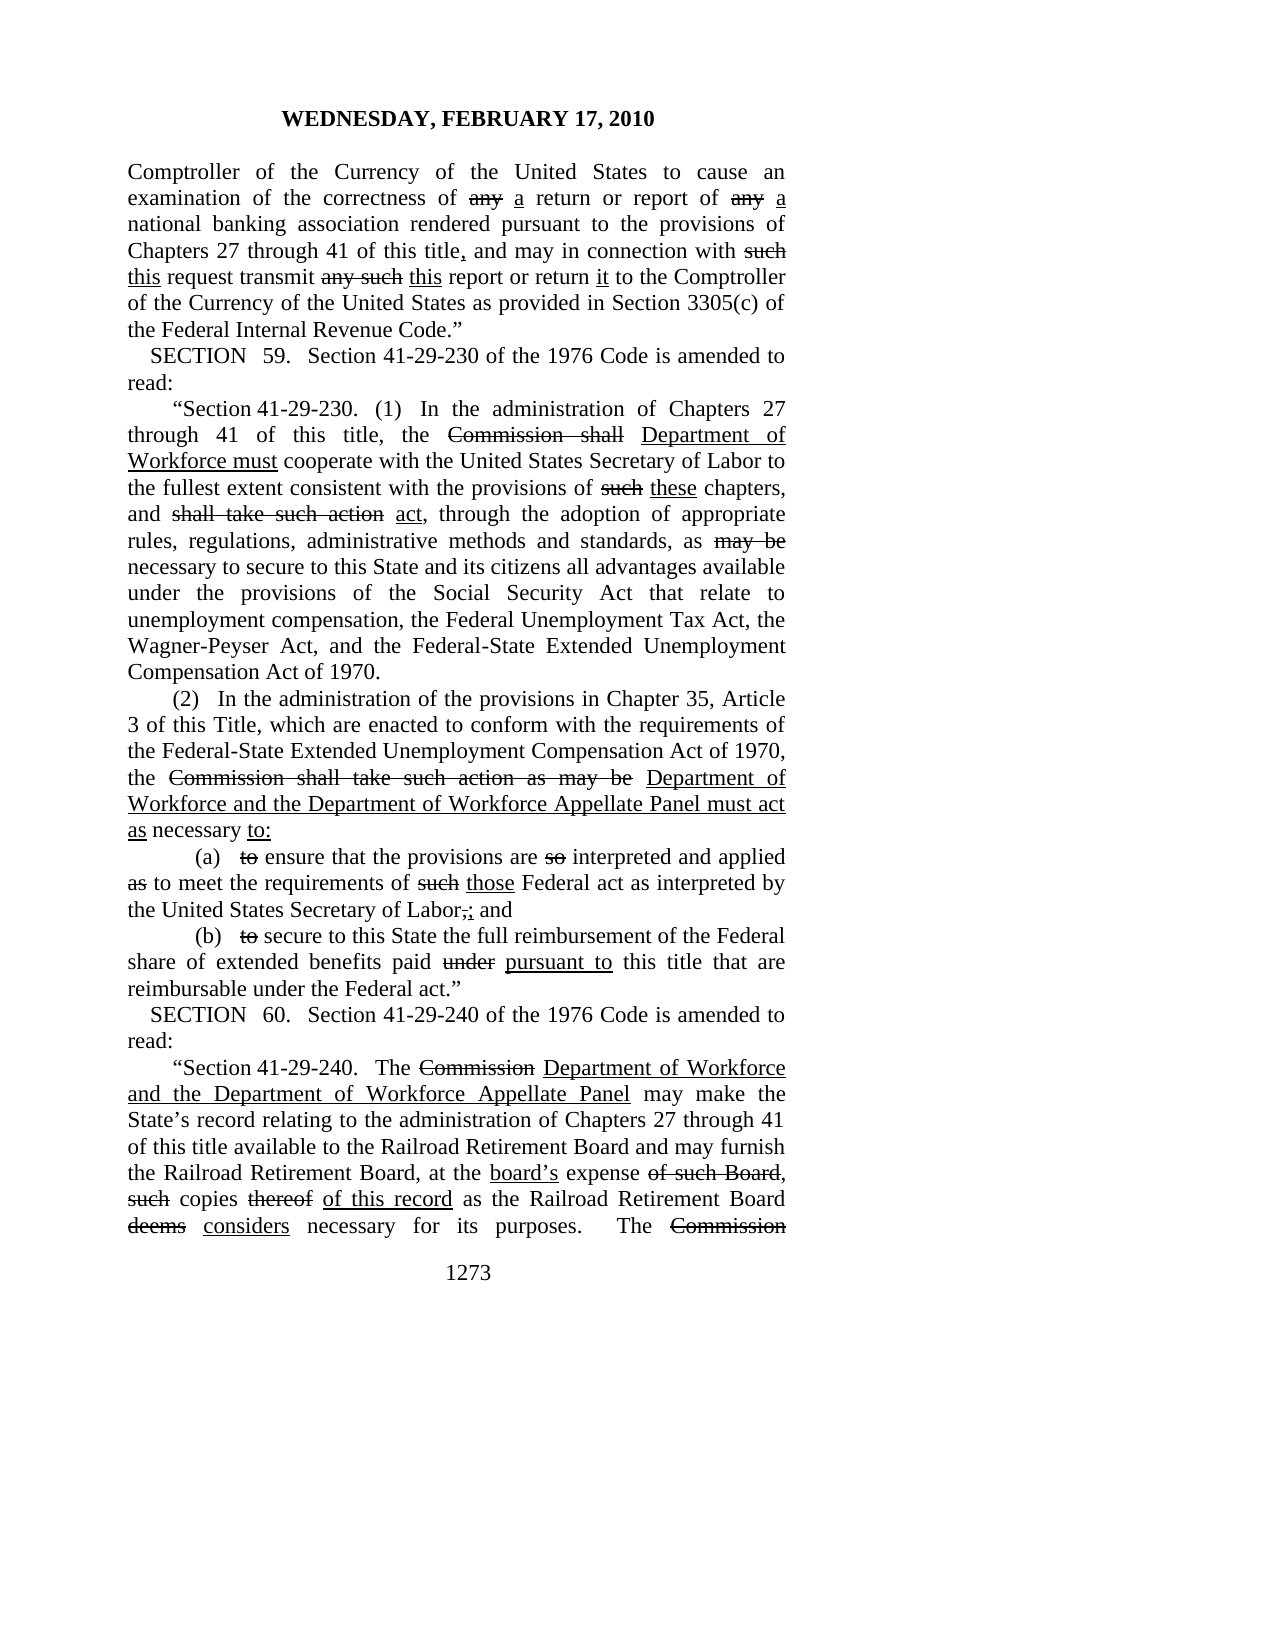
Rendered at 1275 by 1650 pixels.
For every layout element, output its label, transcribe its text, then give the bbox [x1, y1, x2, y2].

text SECTION 60. Section 41-29-240 of the 1976 Code is amended to read: [127, 1001, 786, 1054]
text (b) to secure to this State the full reimbursement of the Federal share of extended benefits paid under pursuant to this title that are reimbursable under the Federal act.” [127, 922, 786, 1001]
text SECTION 59. Section 41-29-230 of the 1976 Code is amended to read: [127, 342, 786, 395]
text (2) In the administration of the provisions in Chapter 35, Article 3 of this Title, which are enacted to conform with the requirements of the Federal-State Extended Unemployment Compensation Act of 1970, the Commission shall take such action as may be Department of Workforce and the Department of Workforce Appellate Panel must act as necessary to: [127, 685, 786, 813]
text “Section 41-29-230. (1) In the administration of Chapters 27 through 41 of this title, the Commission shall Department of Workforce must cooperate with the United States Secretary of Labor to the fullest extent consistent with the provisions of such these chapters, and shall take such action act, through the adoption of appropriate rules, regulations, administrative methods and standards, as may be necessary to secure to this State and its citizens all advantages available under the provisions of the Social Security Act that relate to unemployment compensation, the Federal Unemployment Tax Act, the Wagner-Peyser Act, and the Federal-State Extended Unemployment Compensation Act of 1970. [127, 395, 786, 685]
text (a) to ensure that the provisions are so interpreted and applied as to meet the requirements of such those Federal act as interpreted by the United States Secretary of Labor,; and [127, 843, 786, 922]
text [127, 1054, 786, 1238]
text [127, 158, 786, 342]
